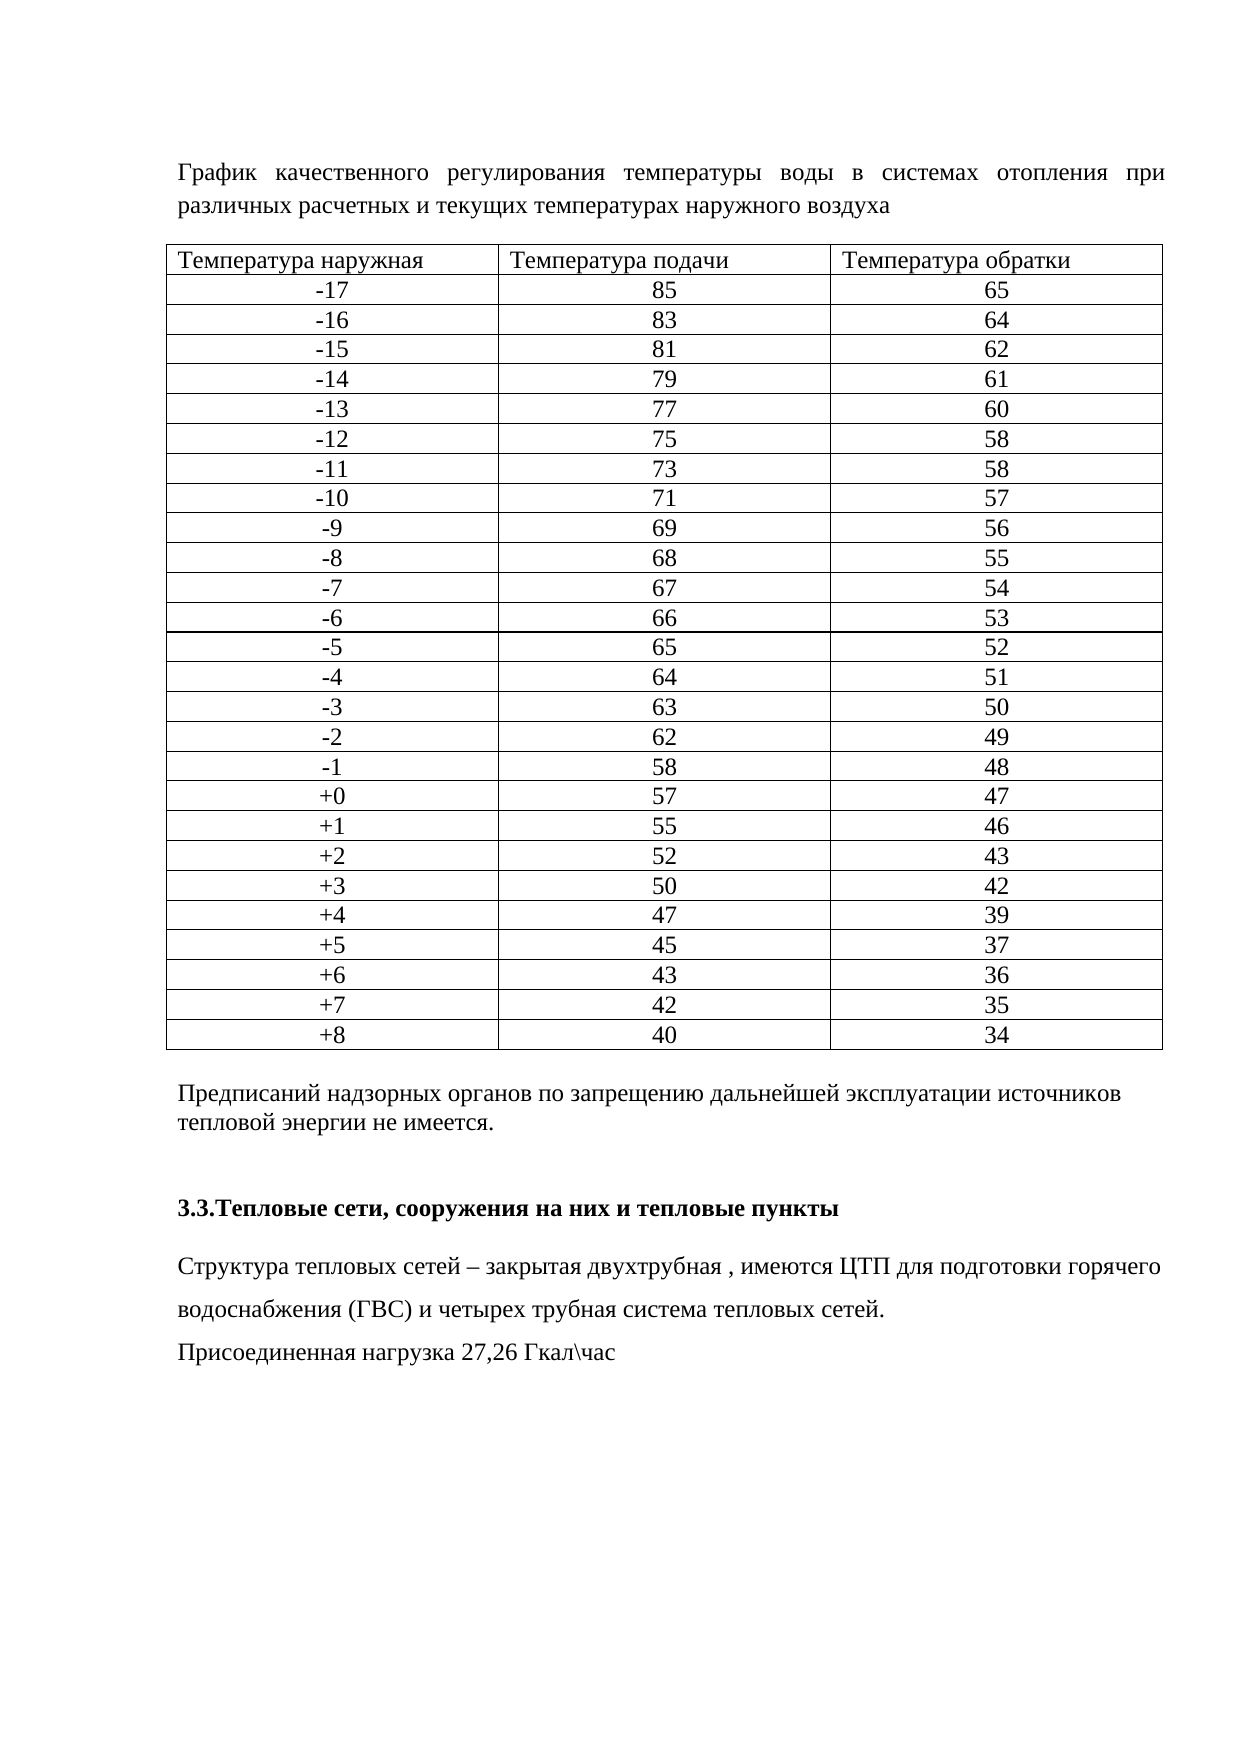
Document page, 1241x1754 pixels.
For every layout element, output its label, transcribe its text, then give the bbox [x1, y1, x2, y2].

table_cell +8 [167, 1020, 498, 1048]
table_cell -12 [167, 424, 498, 453]
table_cell -14 [167, 364, 498, 393]
table_cell -1 [167, 752, 498, 780]
table_cell +2 [167, 841, 498, 870]
table_cell -13 [167, 394, 498, 423]
table_header Температура обратки [831, 245, 1162, 274]
table_cell 58 [831, 424, 1162, 453]
table_cell -7 [167, 573, 498, 602]
table_cell 58 [831, 454, 1162, 482]
table_cell 37 [831, 930, 1162, 959]
text Структура тепловых сетей – закрытая двухтрубная , имеются ЦТП для подготовки горячего водоснабжения (ГВС) и четырех трубная система тепловых сетей. [177, 1251, 1167, 1323]
table_cell 40 [499, 1020, 830, 1048]
table_cell 67 [499, 573, 830, 602]
table_cell 45 [499, 930, 830, 959]
table_cell +5 [167, 930, 498, 959]
table_cell 43 [831, 841, 1162, 870]
table_cell 83 [499, 305, 830, 333]
table_cell 65 [831, 275, 1162, 304]
table_cell +4 [167, 901, 498, 929]
table_cell 77 [499, 394, 830, 423]
table_header Температура наружная [167, 245, 498, 274]
table_cell 71 [499, 484, 830, 512]
table_cell +7 [167, 990, 498, 1019]
table_cell 56 [831, 513, 1162, 542]
table_cell +0 [167, 781, 498, 810]
table_cell 42 [831, 871, 1162, 899]
table_cell -3 [167, 692, 498, 721]
table_cell 73 [499, 454, 830, 482]
table_cell 34 [831, 1020, 1162, 1048]
table_cell 68 [499, 543, 830, 572]
table_cell -11 [167, 454, 498, 482]
table_cell -17 [167, 275, 498, 304]
table_cell 79 [499, 364, 830, 393]
table_cell 35 [831, 990, 1162, 1019]
table_cell -2 [167, 722, 498, 751]
table_cell 39 [831, 901, 1162, 929]
table_cell 62 [499, 722, 830, 751]
table_cell 81 [499, 335, 830, 363]
table_cell 36 [831, 960, 1162, 989]
table_cell -16 [167, 305, 498, 333]
table_cell +1 [167, 811, 498, 840]
table_cell 50 [831, 692, 1162, 721]
text График качественного регулирования температуры воды в системах отопления при различных расчетных и текущих температурах наружного воздуха [177, 157, 1167, 219]
table_cell 66 [499, 603, 830, 631]
table_cell 55 [499, 811, 830, 840]
table_cell 47 [831, 781, 1162, 810]
table_cell 57 [499, 781, 830, 810]
table_cell 52 [831, 633, 1162, 661]
table_cell 60 [831, 394, 1162, 423]
table_cell 64 [499, 662, 830, 691]
table_cell 42 [499, 990, 830, 1019]
table_cell 65 [499, 633, 830, 661]
text Предписаний надзорных органов по запрещению дальнейшей эксплуатации источников тепловой энергии не имеется. [177, 1078, 1167, 1136]
table_cell 52 [499, 841, 830, 870]
table_cell -10 [167, 484, 498, 512]
table_cell 62 [831, 335, 1162, 363]
table_cell +3 [167, 871, 498, 899]
table_cell 50 [499, 871, 830, 899]
table_cell 49 [831, 722, 1162, 751]
table_cell -15 [167, 335, 498, 363]
text Присоединенная нагрузка 27,26 Гкал\час [177, 1337, 1167, 1366]
table_cell 48 [831, 752, 1162, 780]
text 3.3.Тепловые сети, сооружения на них и тепловые пункты [177, 1193, 1167, 1222]
table_cell +6 [167, 960, 498, 989]
table_cell 63 [499, 692, 830, 721]
table_cell 69 [499, 513, 830, 542]
table_cell 58 [499, 752, 830, 780]
table_cell -9 [167, 513, 498, 542]
table_cell 85 [499, 275, 830, 304]
table_header Температура подачи [499, 245, 830, 274]
table_cell 43 [499, 960, 830, 989]
table_cell 57 [831, 484, 1162, 512]
table_cell 47 [499, 901, 830, 929]
table_cell 51 [831, 662, 1162, 691]
table_cell -5 [167, 633, 498, 661]
table_cell -6 [167, 603, 498, 631]
table_cell 61 [831, 364, 1162, 393]
table_cell 75 [499, 424, 830, 453]
table_cell 64 [831, 305, 1162, 333]
table_cell 54 [831, 573, 1162, 602]
table_cell 55 [831, 543, 1162, 572]
table_cell -8 [167, 543, 498, 572]
table_cell 53 [831, 603, 1162, 631]
table_cell 46 [831, 811, 1162, 840]
table_cell -4 [167, 662, 498, 691]
